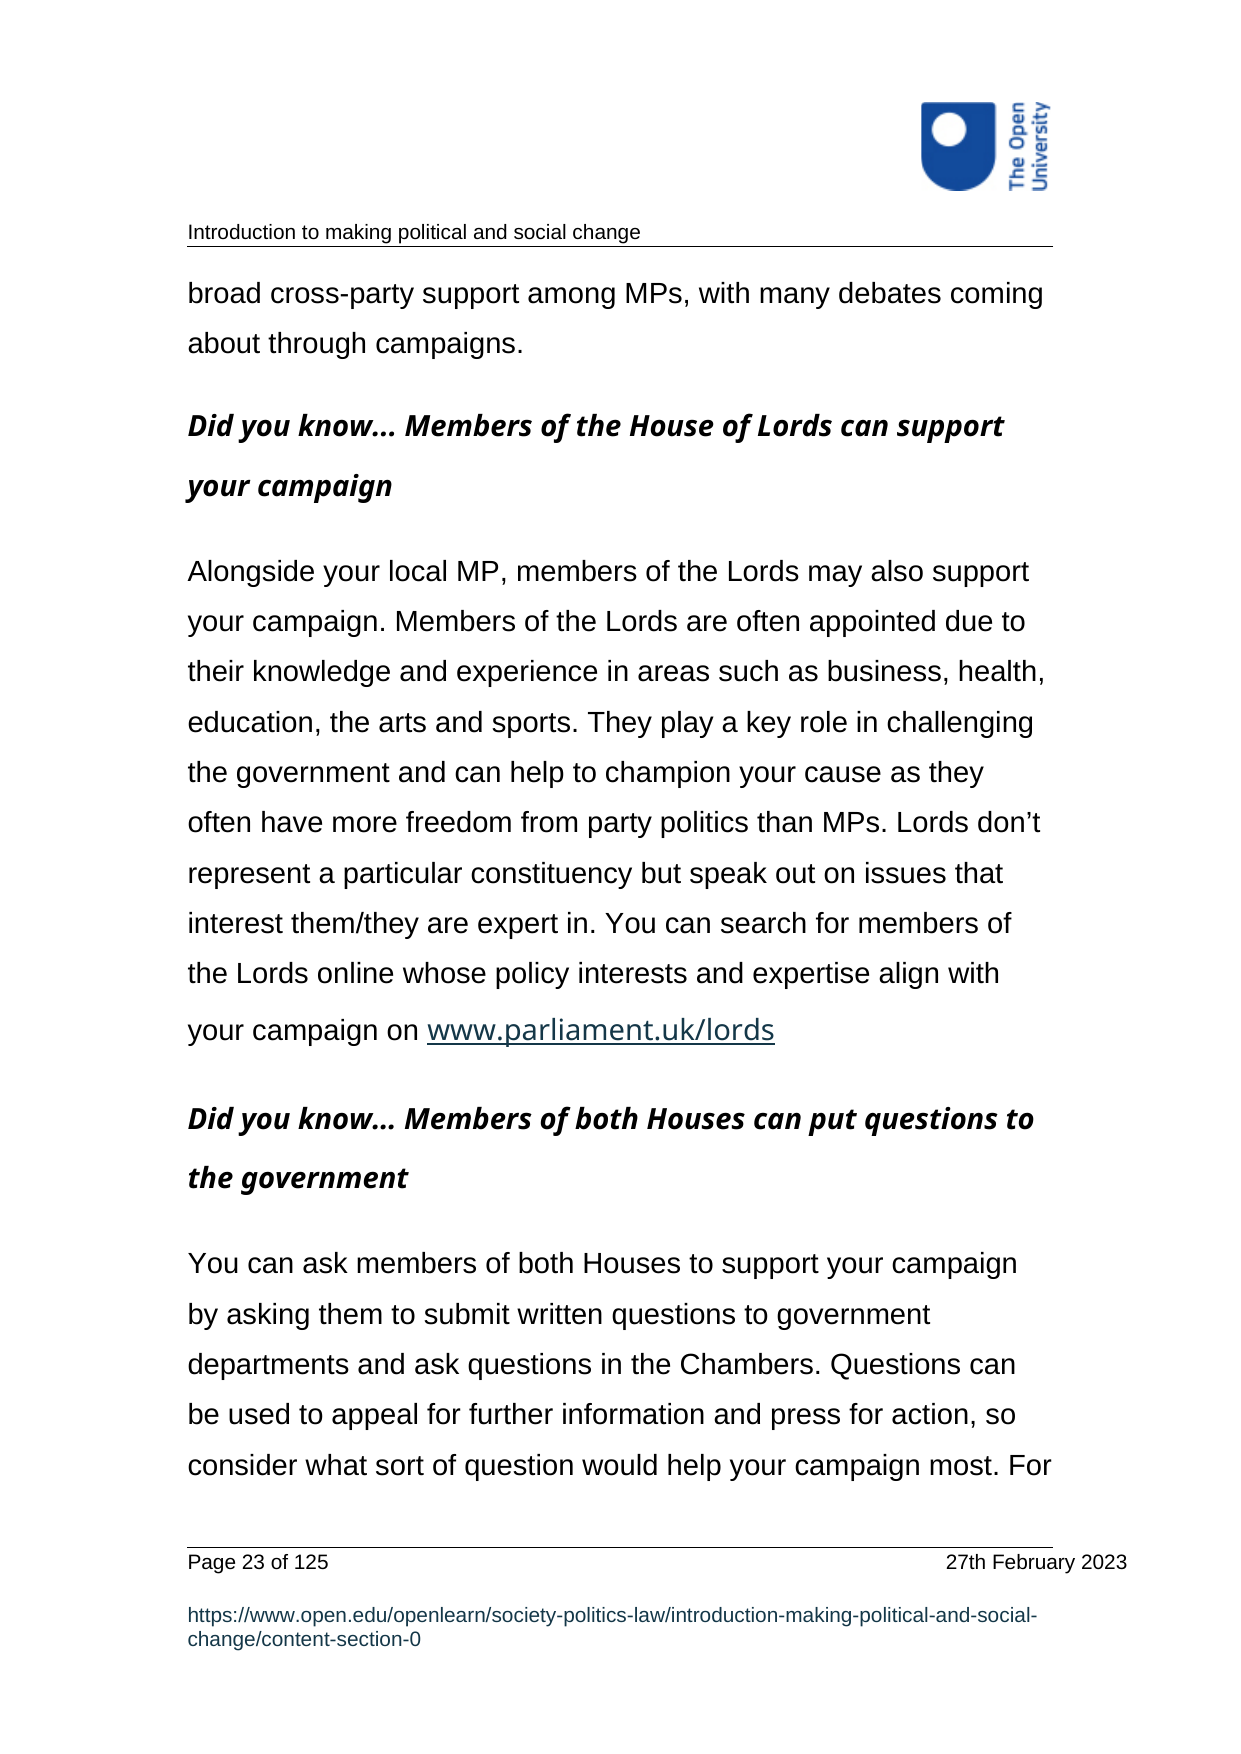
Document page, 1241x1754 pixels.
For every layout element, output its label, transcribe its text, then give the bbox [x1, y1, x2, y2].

text Alongside your local MP, members of the Lords may also support your campaign. Members of the Lords are often appointed due to their knowledge and experience in areas such as business, health, education, the arts and sports. They play a key role in challenging the government and can help to champion your cause as they often have more freedom from party politics than MPs. Lords don’t represent a particular constituency but speak out on issues that interest them/they are expert in. You can search for members of the Lords online whose policy interests and expertise align with your campaign on www.parliament.uk/lords [187, 554, 1053, 1049]
text Did you know... Members of the House of Lords can support your campaign [187, 406, 1053, 505]
text Did you know… Members of both Houses can put questions to the government [187, 1098, 1053, 1197]
picture [921, 102, 1052, 191]
